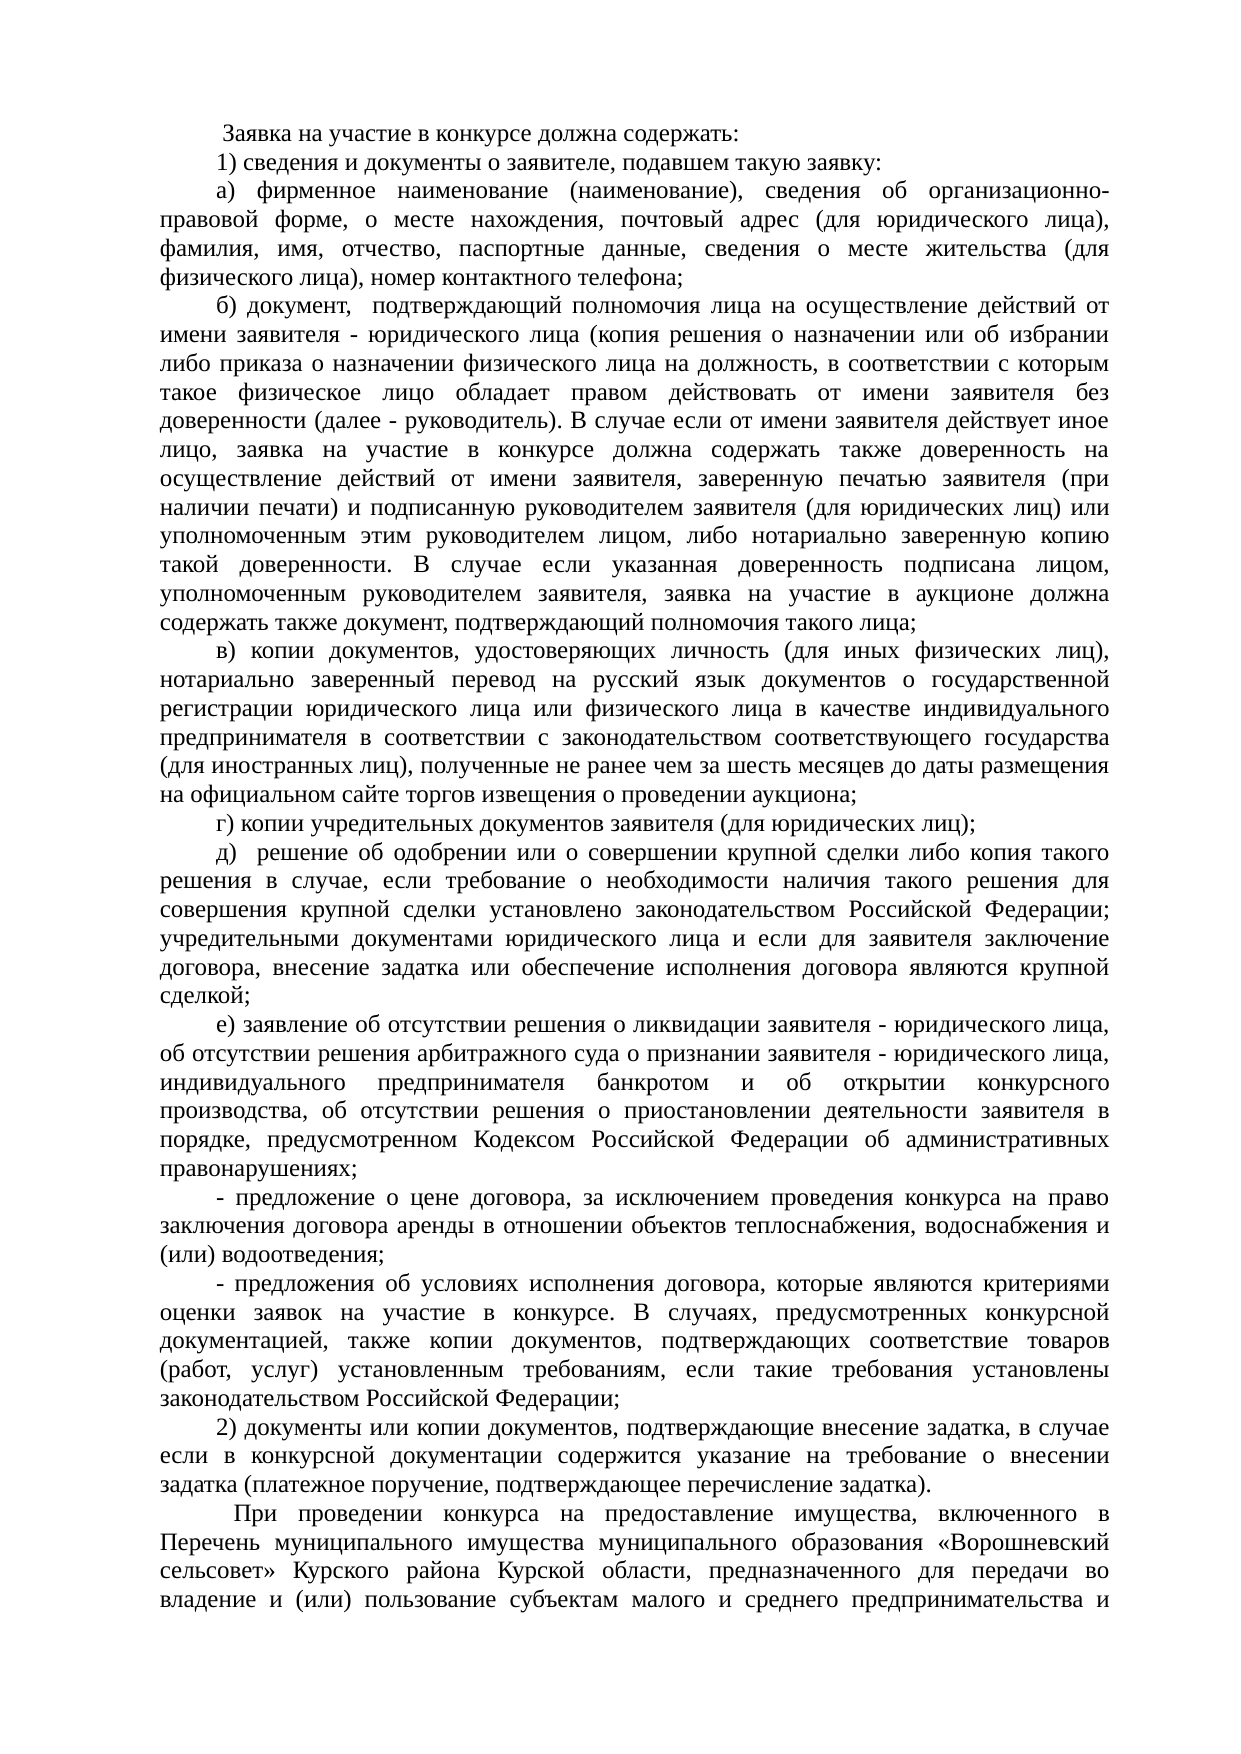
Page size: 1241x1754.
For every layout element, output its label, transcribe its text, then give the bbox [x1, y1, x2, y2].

text - предложения об условиях исполнения договора, которые являются критериями оценки заявок на участие в конкурсе. В случаях, предусмотренных конкурсной документацией, также копии документов, подтверждающих соответствие товаров (работ, услуг) установленным требованиям, если такие требования установлены законодательством Российской Федерации; [159, 1268, 1110, 1412]
text Заявка на участие в конкурсе должна содержать: [159, 118, 1110, 147]
text д) решение об одобрении или о совершении крупной сделки либо копия такого решения в случае, если требование о необходимости наличия такого решения для совершения крупной сделки установлено законодательством Российской Федерации; учредительными документами юридического лица и если для заявителя заключение договора, внесение задатка или обеспечение исполнения договора являются крупной сделкой; [159, 837, 1110, 1009]
text 1) сведения и документы о заявителе, подавшем такую заявку: [159, 147, 1110, 176]
text б) документ, подтверждающий полномочия лица на осуществление действий от имени заявителя - юридического лица (копия решения о назначении или об избрании либо приказа о назначении физического лица на должность, в соответствии с которым такое физическое лицо обладает правом действовать от имени заявителя без доверенности (далее - руководитель). В случае если от имени заявителя действует иное лицо, заявка на участие в конкурсе должна содержать также доверенность на осуществление действий от имени заявителя, заверенную печатью заявителя (при наличии печати) и подписанную руководителем заявителя (для юридических лиц) или уполномоченным этим руководителем лицом, либо нотариально заверенную копию такой доверенности. В случае если указанная доверенность подписана лицом, уполномоченным руководителем заявителя, заявка на участие в аукционе должна содержать также документ, подтверждающий полномочия такого лица; [159, 291, 1110, 636]
text а) фирменное наименование (наименование), сведения об организационно-правовой форме, о месте нахождения, почтовый адрес (для юридического лица), фамилия, имя, отчество, паспортные данные, сведения о месте жительства (для физического лица), номер контактного телефона; [159, 176, 1110, 291]
text - предложение о цене договора, за исключением проведения конкурса на право заключения договора аренды в отношении объектов теплоснабжения, водоснабжения и (или) водоотведения; [159, 1182, 1110, 1268]
text г) копии учредительных документов заявителя (для юридических лиц); [159, 808, 1110, 837]
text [159, 1498, 1110, 1613]
text 2) документы или копии документов, подтверждающие внесение задатка, в случае если в конкурсной документации содержится указание на требование о внесении задатка (платежное поручение, подтверждающее перечисление задатка). [159, 1412, 1110, 1498]
text е) заявление об отсутствии решения о ликвидации заявителя - юридического лица, об отсутствии решения арбитражного суда о признании заявителя - юридического лица, индивидуального предпринимателя банкротом и об открытии конкурсного производства, об отсутствии решения о приостановлении деятельности заявителя в порядке, предусмотренном Кодексом Российской Федерации об административных правонарушениях; [159, 1009, 1110, 1182]
text в) копии документов, удостоверяющих личность (для иных физических лиц), нотариально заверенный перевод на русский язык документов о государственной регистрации юридического лица или физического лица в качестве индивидуального предпринимателя в соответствии с законодательством соответствующего государства (для иностранных лиц), полученные не ранее чем за шесть месяцев до даты размещения на официальном сайте торгов извещения о проведении аукциона; [159, 636, 1110, 808]
